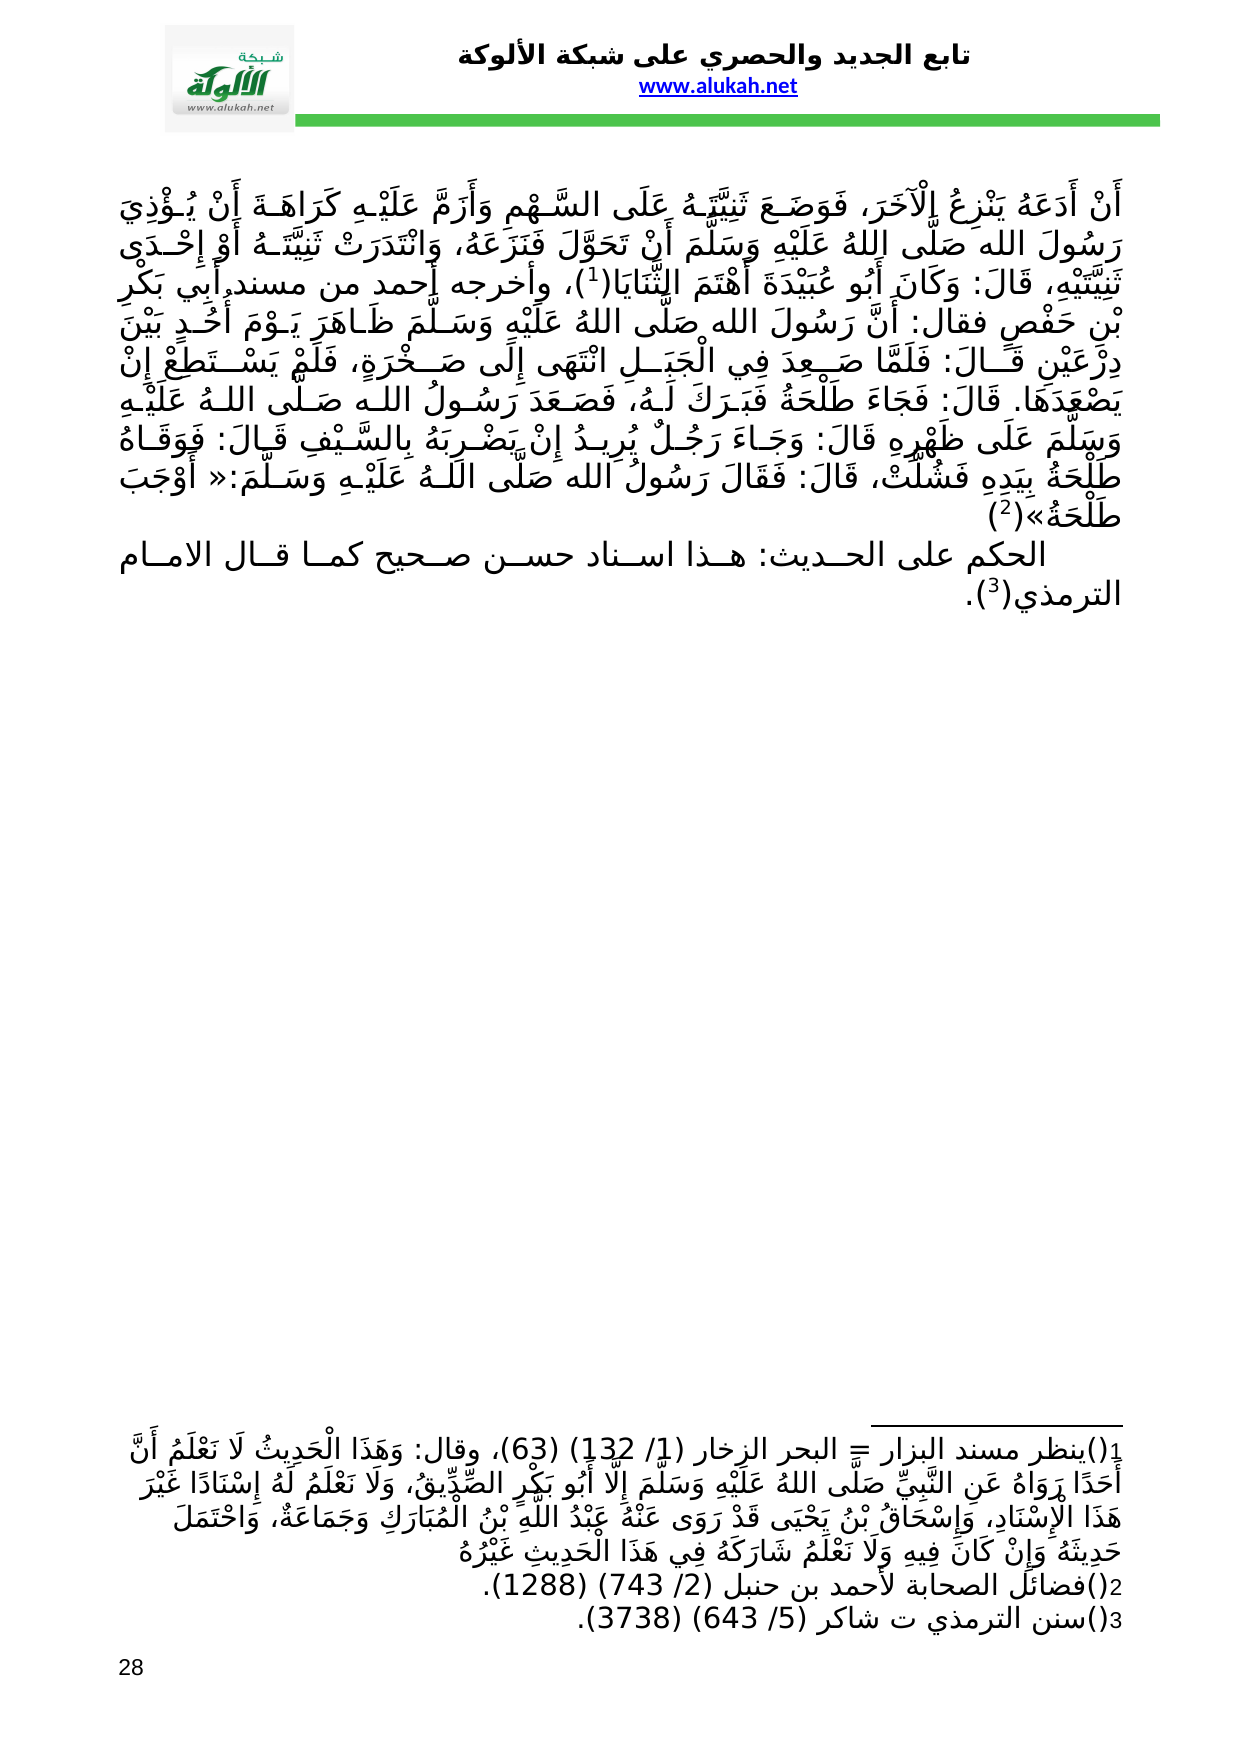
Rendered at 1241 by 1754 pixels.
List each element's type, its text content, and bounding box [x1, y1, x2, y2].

text تخريج الحديث: أخرجه أحمد()، وابن أبي شيبة()، وابن ابي عاصم()، والبزار()، وابو يعلى() كلهم من مسند الزبير، وأخرجه البزار من مسند الصديق بلفظ: قَالَ: لَمَّا انْصَرَفَ النَّاسُ عَنِ النَّبِيِّ صَلَّى اللهُ عَلَيْهِ وَسَلَّمَ يَوْمَ أُحُدٍ كُنْتُ أَوَّلَ مَنْ فَاءَ إِلَى رَسُولِ الله صَلَّى اللهُ عَلَيْهِ وَسَلَّمَ فَجَعَلْتُ أَنْظُرُ إِلَى رَجُلٍ يُقَاتِلُ بَيْنَ يَدَيْهِ فَقُلْتُ: كُنْ طَلْحَةَ قَالَ: ثُمَّ نَظَرْتُ فَإِذَا إِنْسَانٌ خَلْفِي كَأَنَّهُ طَائِرٌ فَلَمْ أَشْعُرْ أَنْ أَدْرَكَنِيَ فَإِذَا هُوَ أَبُو عُبَيْدَةَ بْنُ الْجَرَّاحِ، وَإِذَا طَلْحَةُ بَيْنَ يَدَيْهِ صَرِيعًا، فَقَالَ: «دُونَكُمْ أَخُوكُمْ، فَقَدْ أَوْجَبَ»، فَتَرَكْنَاهُ وَأَقْبَلْنَا عَلَى رَسُولِ الله صَلَّى اللهُ عَلَيْهِ وَسَلَّمَ، وَإِذَا قَدْ أَصَابَ رَسُولَ الله صَلَّى اللهُ عَلَيْهِ وَسَلَّمَ فِي وَجْهِهِ سَهْمَانِ، فَأَرَدْتُ أَنْ أَنْزِعَهُمَا، فَمَا زَالَ أَبُو عُبَيْدَةَ يَسْأَلُنِي وَيَطْلُبُ إِلَيَّ حَتَّى تَرَكْتُهُ فَنَزَعَ أَحَدَ السَّهْمَيْنِ وَأَزَمَّ عَلَيْهِ بِأَسْنَانِهِ فَقَلَعَهُ، وَابْتَدَرَتْ إِحْدَى ثَنِيَّتَيْهِ، ثُمَّ لَمْ يَزَلْ يَسْأَلُنِي وَيَطْلُبِ إِلَيَّ أَنْ أَدَعَهُ يَنْزِعُ الْآخَرَ، فَوَضَعَ ثَنِيَّتَهُ عَلَى السَّهْمِ وَأَزَمَّ عَلَيْهِ كَرَاهَةَ أَنْ يُؤْذِيَ رَسُولَ الله صَلَّى اللهُ عَلَيْهِ وَسَلَّمَ أَنْ تَحَوَّلَ فَنَزَعَهُ، وَانْتَدَرَتْ ثَنِيَّتَهُ أَوْ إِحْدَى ثَنِيَّتَيْهِ، قَالَ: وَكَانَ أَبُو عُبَيْدَةَ أَهْتَمَ الثَّنَايَا()، وأخرجه أحمد من مسند أَبِي بَكْرِ بْنِ حَفْصٍ فقال: أَنَّ رَسُولَ الله صَلَّى اللهُ عَلَيْهِ وَسَلَّمَ ظَاهَرَ يَوْمَ أُحُدٍ بَيْنَ دِرْعَيْنِ قَالَ: فَلَمَّا صَعِدَ فِي الْجَبَلِ انْتَهَى إِلَى صَخْرَةٍ، فَلَمْ يَسْتَطِعْ إِنْ يَصْعَدَهَا. قَالَ: فَجَاءَ طَلْحَةُ فَبَرَكَ لَهُ، فَصَعَدَ رَسُولُ الله صَلَّى اللهُ عَلَيْهِ وَسَلَّمَ عَلَى ظَهْرِهِ قَالَ: وَجَاءَ رَجُلٌ يُرِيدُ إِنْ يَضْرِبَهُ بِالسَّيْفِ قَالَ: فَوَقَاهُ طَلْحَةُ بِيَدِهِ فَشُلَّتْ، قَالَ: فَقَالَ رَسُولُ الله صَلَّى اللهُ عَلَيْهِ وَسَلَّمَ:« أَوْجَبَ طَلْحَةُ»() [118, 186, 1122, 536]
text الحكم على الحديث: هذا اسناد حسن صحيح كما قال الامام الترمذي(). [118, 536, 1122, 613]
